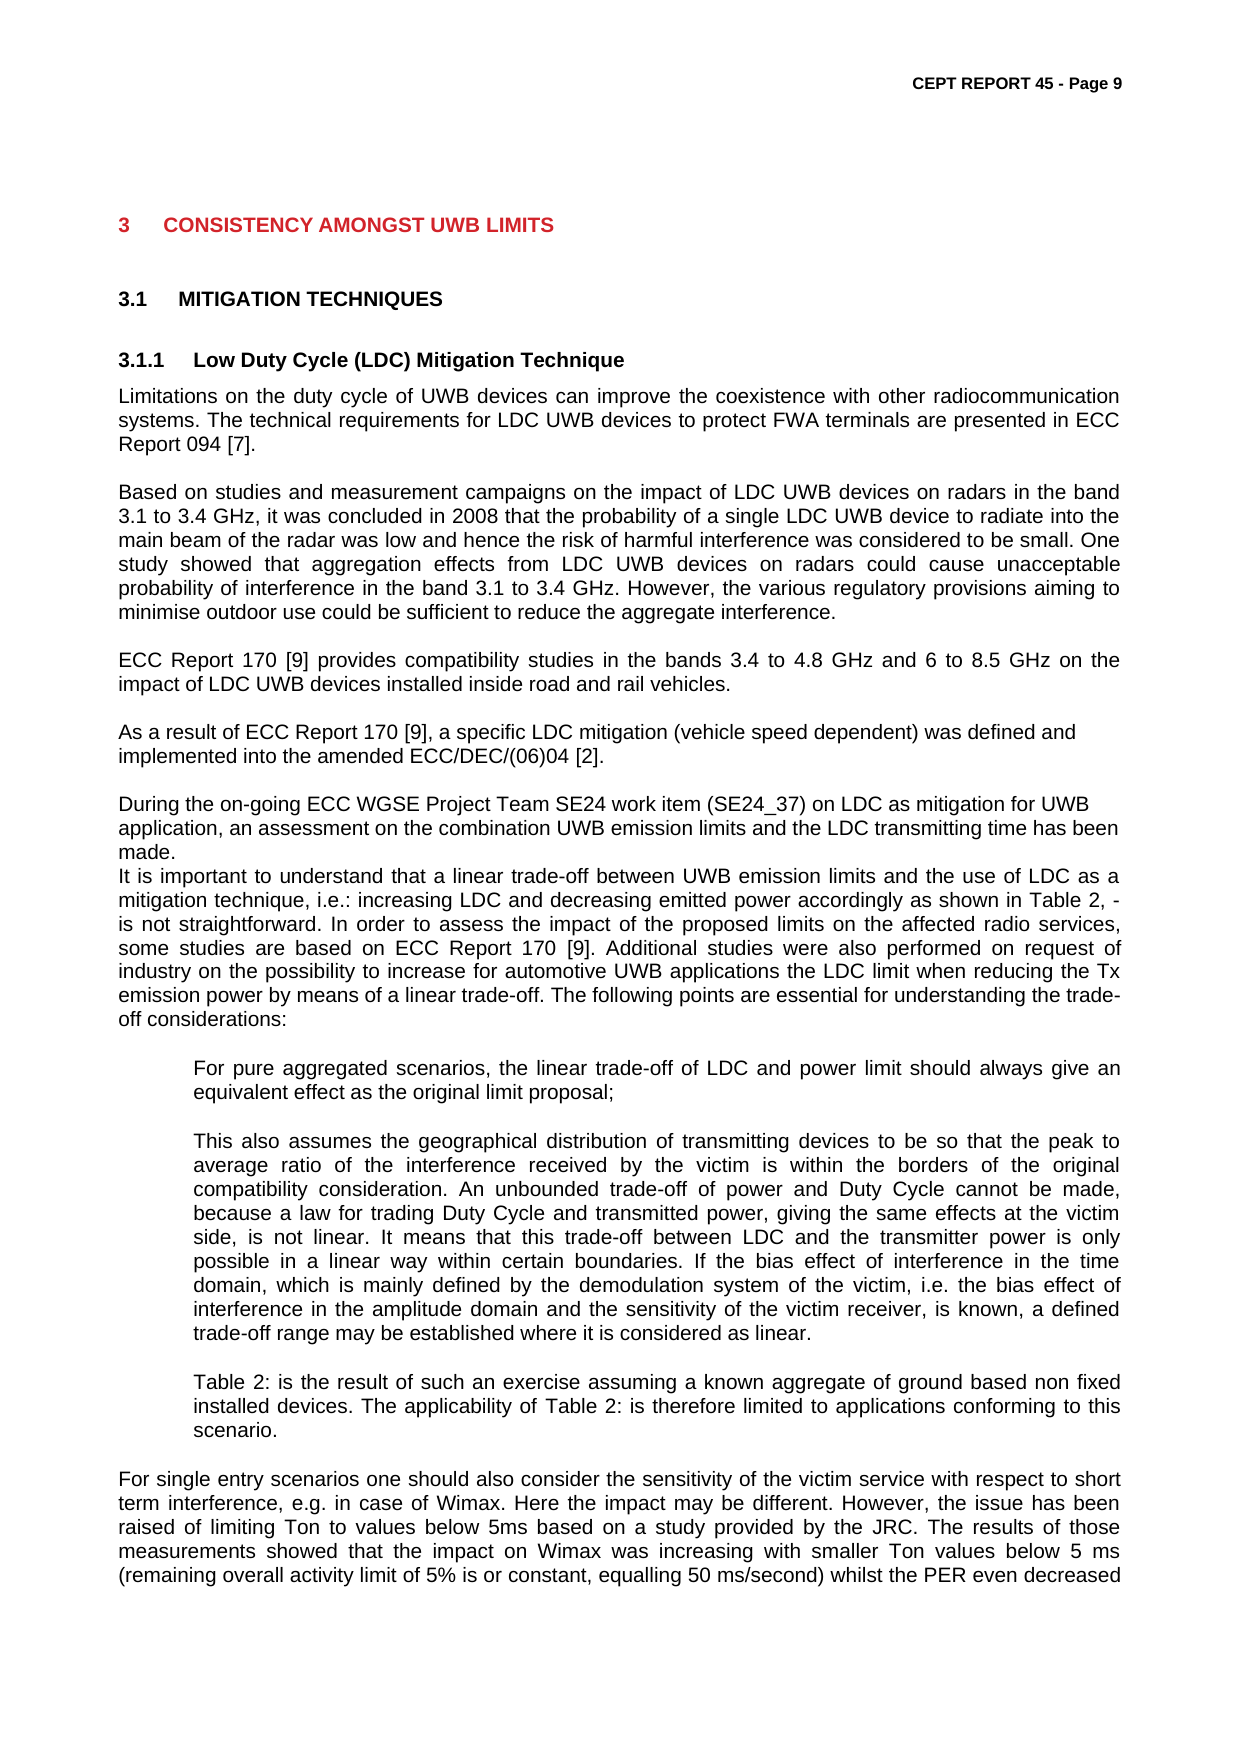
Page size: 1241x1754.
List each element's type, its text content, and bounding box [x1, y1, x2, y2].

text This also assumes the geographical distribution of transmitting devices to be so that the peak to average ratio of the interference received by the victim is within the borders of the original compatibility consideration. An unbounded trade-off of power and Duty Cycle cannot be made, because a law for trading Duty Cycle and transmitted power, giving the same effects at the victim side, is not linear. It means that this trade-off between LDC and the transmitter power is only possible in a linear way within certain boundaries. If the bias effect of interference in the time domain, which is mainly defined by the demodulation system of the victim, i.e. the bias effect of interference in the amplitude domain and the sensitivity of the victim receiver, is known, a defined trade-off range may be established where it is considered as linear. [193, 1129, 1122, 1345]
text Limitations on the duty cycle of UWB devices can improve the coexistence with other radiocommunication systems. The technical requirements for LDC UWB devices to protect FWA terminals are presented in ECC Report 094 [7]. [118, 384, 1122, 456]
text As a result of ECC Report 170 [9], a specific LDC mitigation (vehicle speed dependent) was defined and implemented into the amended ECC/DEC/(06)04 [2]. [118, 720, 1122, 768]
subtitle Consistency amongst UWB limits [118, 212, 1122, 236]
subtitle Low Duty Cycle (LDC) Mitigation Technique [118, 348, 1122, 372]
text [118, 1467, 1122, 1586]
text It is important to understand that a linear trade-off between UWB emission limits and the use of LDC as a mitigation technique, i.e.: increasing LDC and decreasing emitted power accordingly as shown in Table 2, - is not straightforward. In order to assess the impact of the proposed limits on the affected radio services, some studies are based on ECC Report 170 [9]. Additional studies were also performed on request of industry on the possibility to increase for automotive UWB applications the LDC limit when reducing the Tx emission power by means of a linear trade-off. The following points are essential for understanding the trade-off considerations: [118, 863, 1122, 1031]
subtitle mitigation techniques [118, 286, 1122, 310]
text For pure aggregated scenarios, the linear trade-off of LDC and power limit should always give an equivalent effect as the original limit proposal; [193, 1056, 1122, 1104]
text ECC Report 170 [9] provides compatibility studies in the bands 3.4 to 4.8 GHz and 6 to 8.5 GHz on the impact of LDC UWB devices installed inside road and rail vehicles. [118, 648, 1122, 696]
text During the on-going ECC WGSE Project Team SE24 work item (SE24_37) on LDC as mitigation for UWB application, an assessment on the combination UWB emission limits and the LDC transmitting time has been made. [118, 792, 1122, 863]
text Based on studies and measurement campaigns on the impact of LDC UWB devices on radars in the band 3.1 to 3.4 GHz, it was concluded in 2008 that the probability of a single LDC UWB device to radiate into the main beam of the radar was low and hence the risk of harmful interference was considered to be small. One study showed that aggregation effects from LDC UWB devices on radars could cause unacceptable probability of interference in the band 3.1 to 3.4 GHz. However, the various regulatory provisions aiming to minimise outdoor use could be sufficient to reduce the aggregate interference. [118, 480, 1122, 624]
text Table 2: is the result of such an exercise assuming a known aggregate of ground based non fixed installed devices. The applicability of Table 2: is therefore limited to applications conforming to this scenario. [193, 1370, 1122, 1442]
